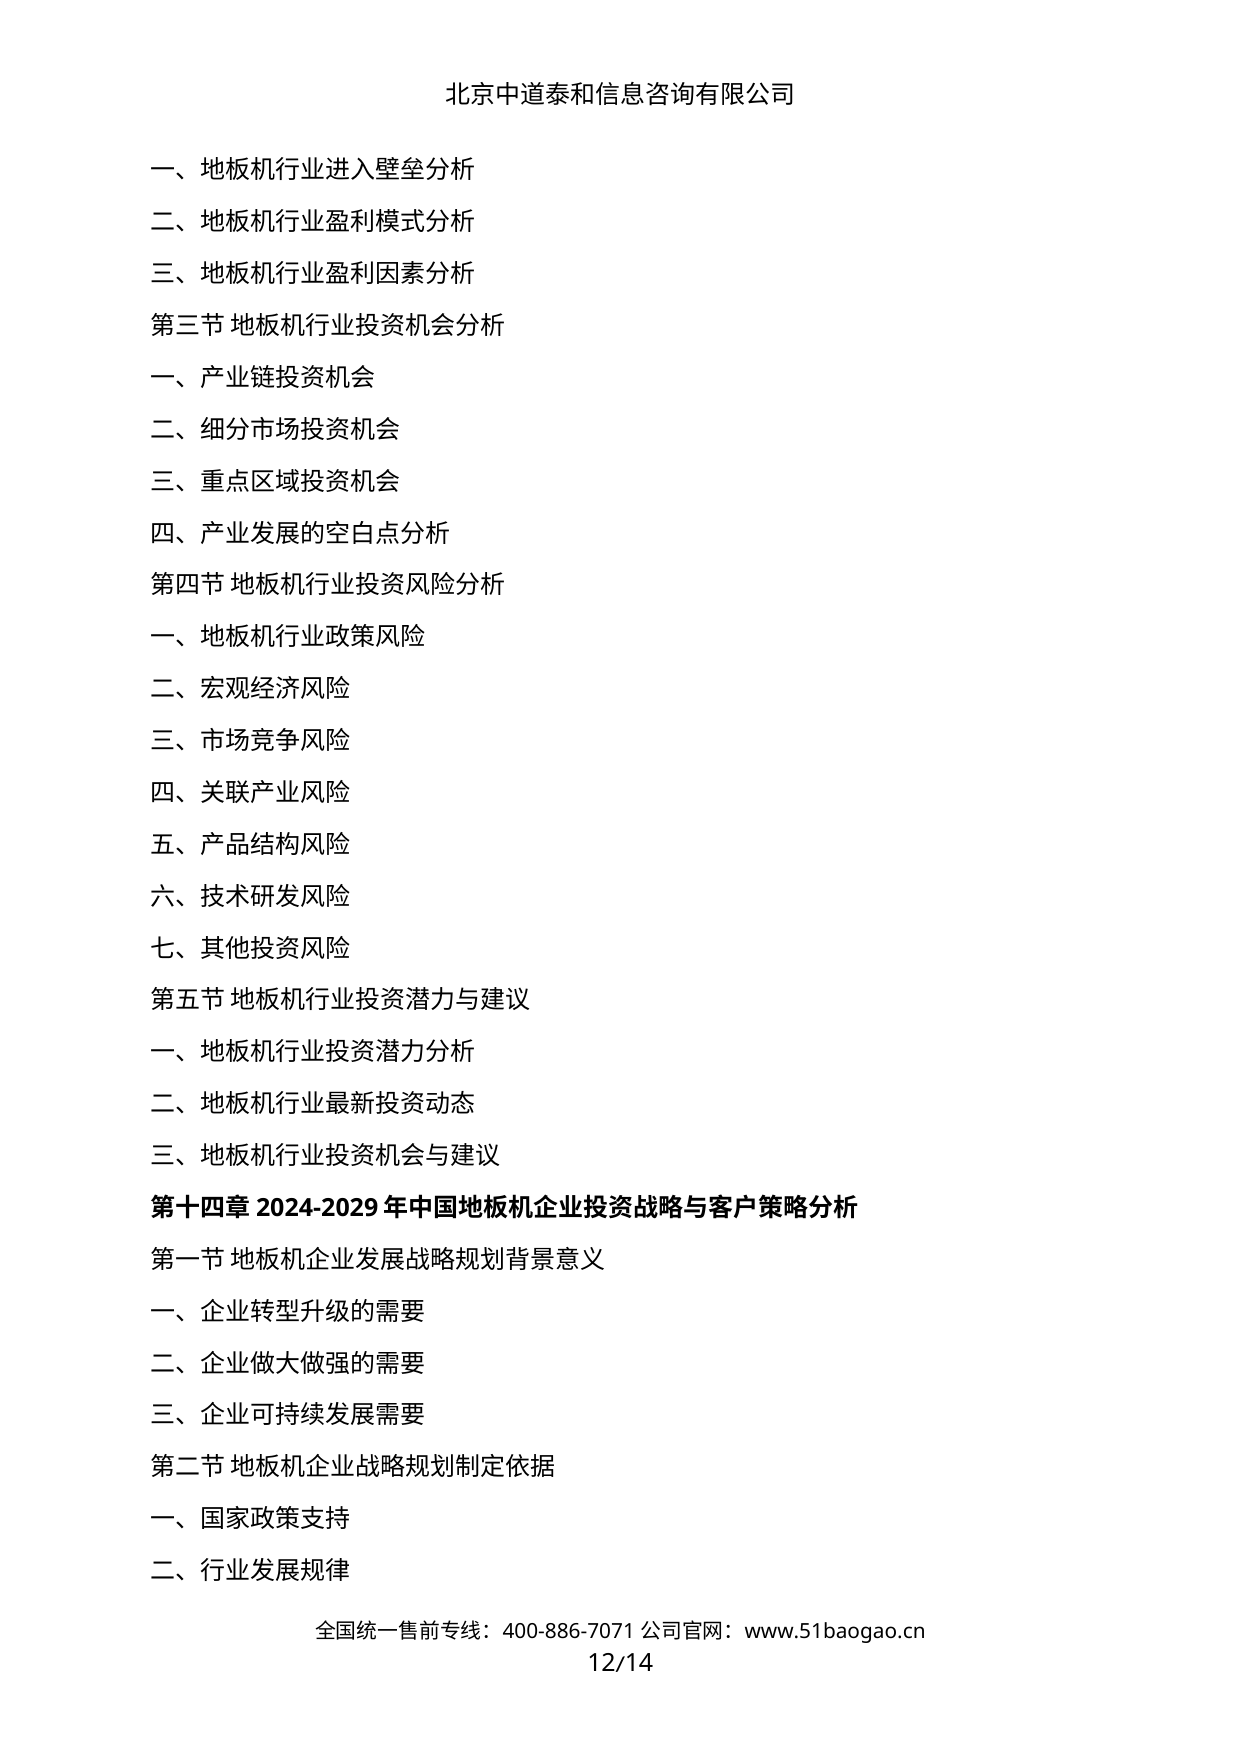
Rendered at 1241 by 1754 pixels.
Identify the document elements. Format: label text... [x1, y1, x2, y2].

text 二、宏观经济风险 [150, 669, 1090, 705]
text 五、产品结构风险 [150, 824, 1090, 861]
text 一、产业链投资机会 [150, 357, 1090, 394]
text 一、企业转型升级的需要 [150, 1291, 1090, 1327]
text 二、企业做大做强的需要 [150, 1343, 1090, 1379]
text 一、地板机行业政策风险 [150, 617, 1090, 653]
text 第二节 地板机企业战略规划制定依据 [150, 1447, 1090, 1483]
text 六、技术研发风险 [150, 876, 1090, 912]
text 二、细分市场投资机会 [150, 409, 1090, 446]
text 二、地板机行业盈利模式分析 [150, 202, 1090, 238]
text 第五节 地板机行业投资潜力与建议 [150, 980, 1090, 1016]
text 一、地板机行业进入壁垒分析 [150, 150, 1090, 186]
text 七、其他投资风险 [150, 928, 1090, 964]
text 三、企业可持续发展需要 [150, 1395, 1090, 1431]
text 四、产业发展的空白点分析 [150, 513, 1090, 549]
text 第一节 地板机企业发展战略规划背景意义 [150, 1239, 1090, 1276]
text 一、国家政策支持 [150, 1499, 1090, 1535]
text 三、市场竞争风险 [150, 721, 1090, 757]
text 第十四章 2024-2029年中国地板机企业投资战略与客户策略分析 [150, 1187, 1090, 1224]
text 三、地板机行业投资机会与建议 [150, 1136, 1090, 1172]
text 二、地板机行业最新投资动态 [150, 1084, 1090, 1120]
text 一、地板机行业投资潜力分析 [150, 1032, 1090, 1068]
text 二、行业发展规律 [150, 1551, 1090, 1587]
text 四、关联产业风险 [150, 772, 1090, 809]
text 第三节 地板机行业投资机会分析 [150, 306, 1090, 342]
text 三、地板机行业盈利因素分析 [150, 254, 1090, 290]
text 三、重点区域投资机会 [150, 461, 1090, 497]
text 第四节 地板机行业投资风险分析 [150, 565, 1090, 601]
